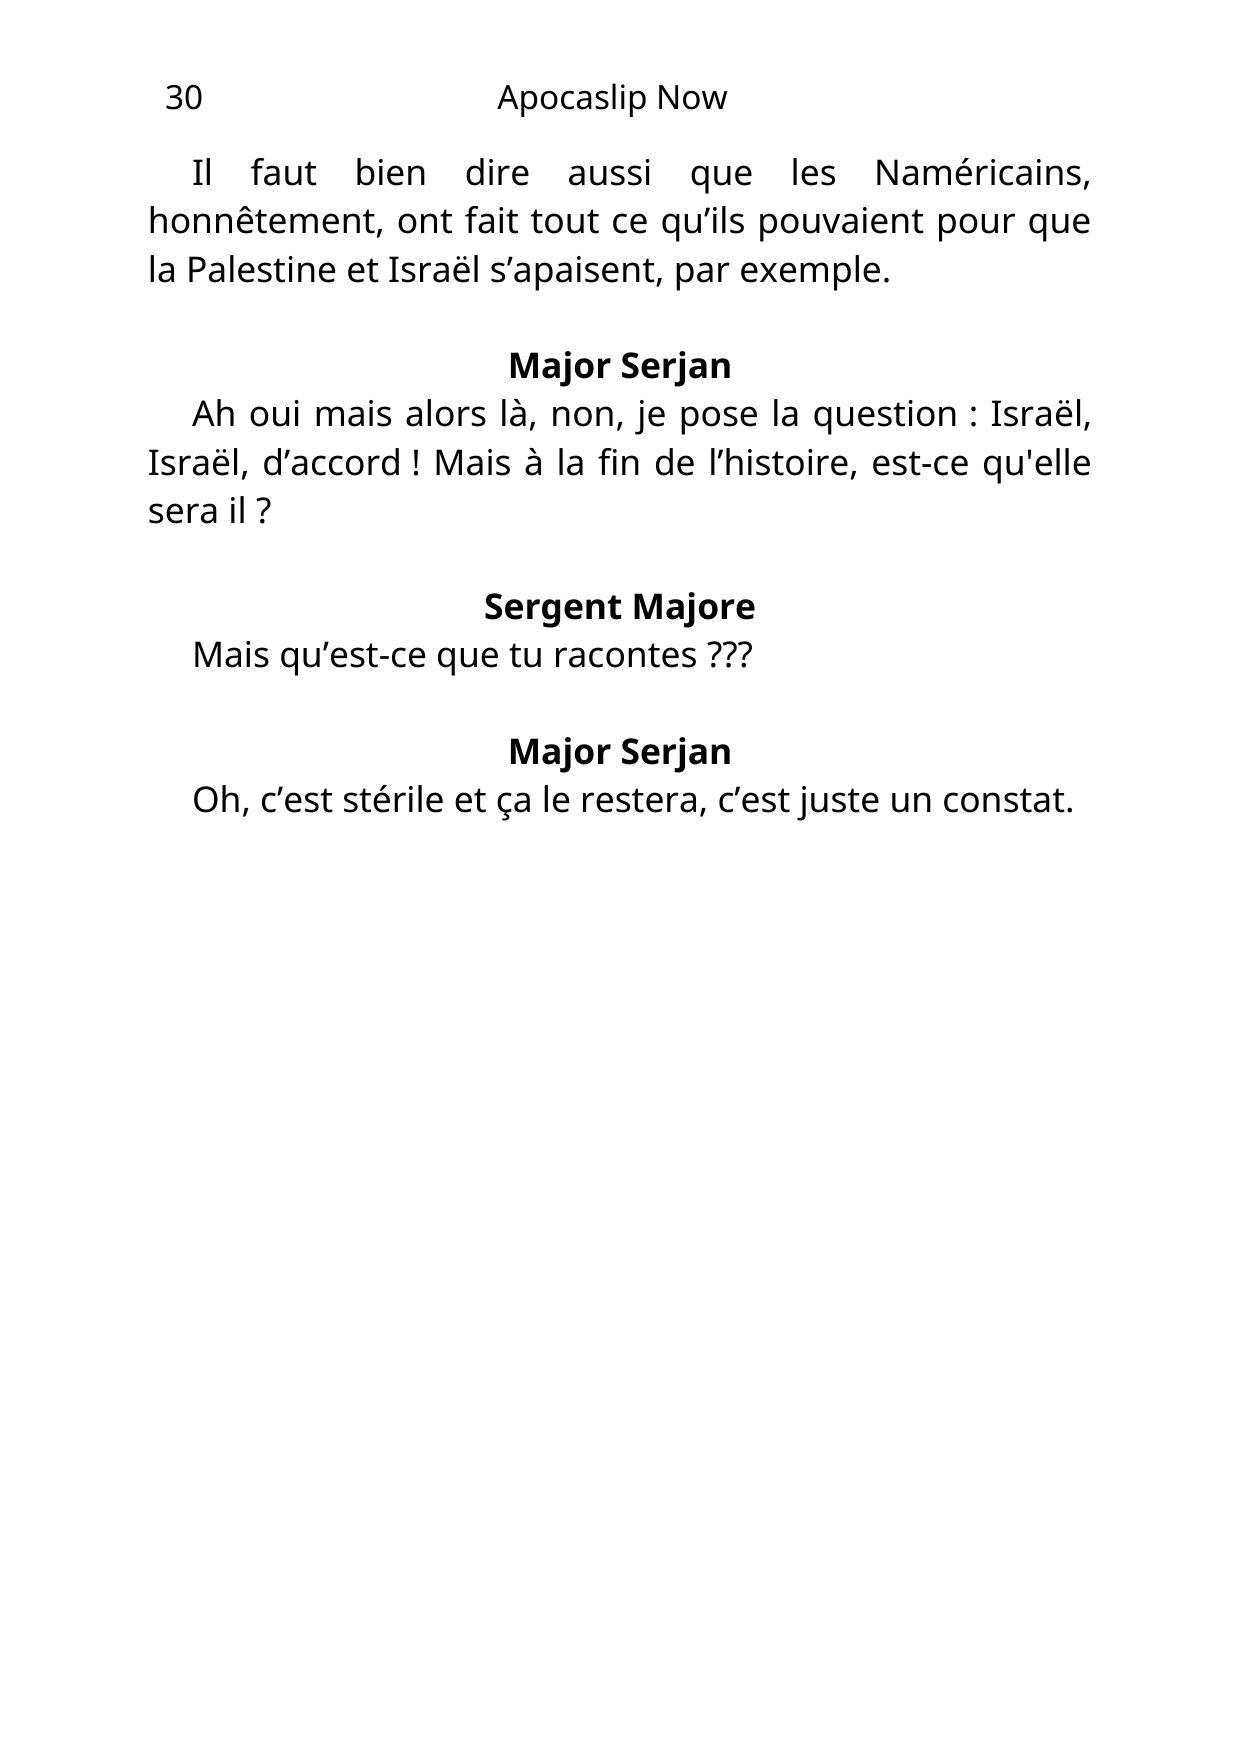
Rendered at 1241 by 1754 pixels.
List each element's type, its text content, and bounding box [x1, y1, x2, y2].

text Sergent Majore [148, 582, 1093, 630]
text Major Serjan [148, 341, 1093, 389]
text Ah oui mais alors là, non, je pose la question : Israël, Israël, d’accord ! Mais à la fin de l’histoire, est-ce qu'elle sera il ? [148, 389, 1093, 533]
text Oh, c’est stérile et ça le restera, c’est juste un constat. [148, 774, 1093, 823]
text Major Serjan [148, 726, 1093, 774]
text Il faut bien dire aussi que les Naméricains, honnêtement, ont fait tout ce qu’ils pouvaient pour que la Palestine et Israël s’apaisent, par exemple. [148, 148, 1093, 292]
text Mais qu’est-ce que tu racontes ??? [148, 630, 1093, 678]
